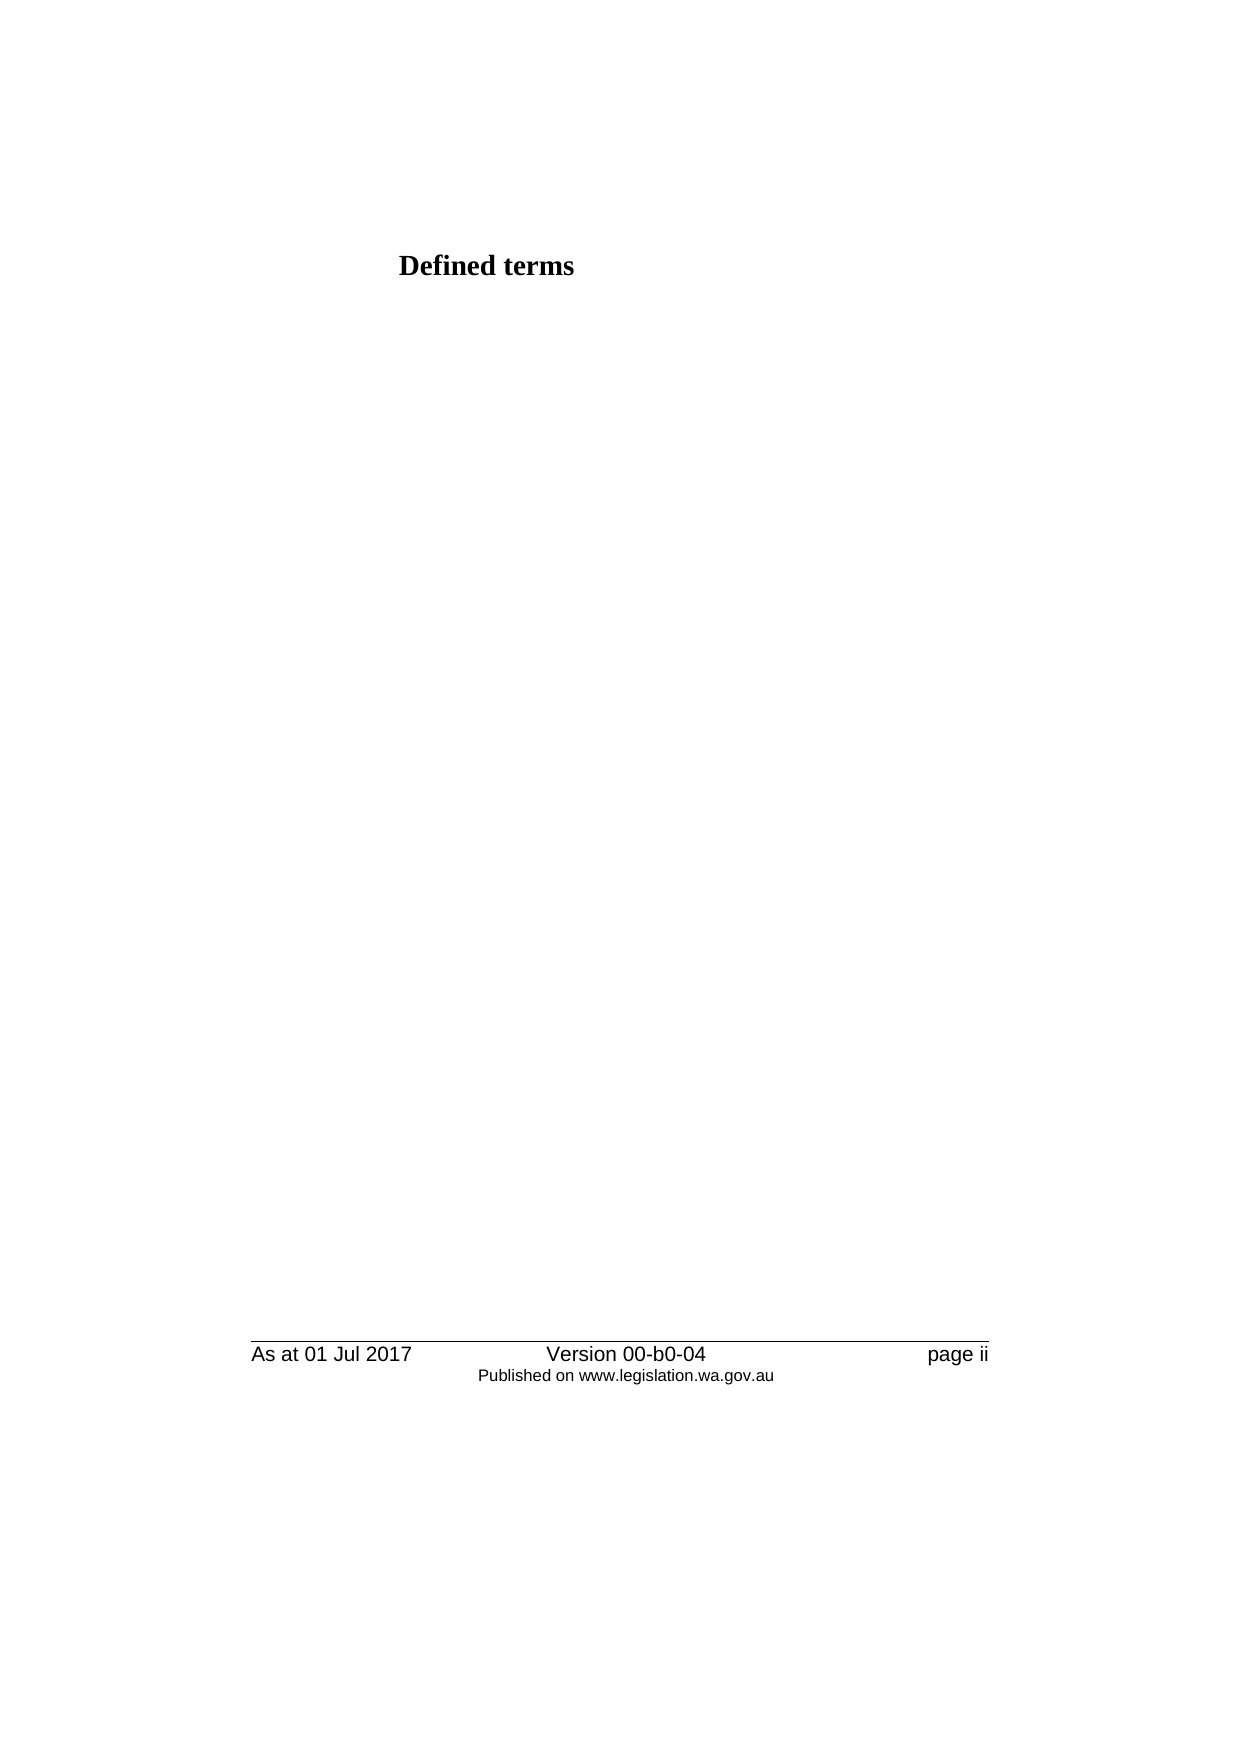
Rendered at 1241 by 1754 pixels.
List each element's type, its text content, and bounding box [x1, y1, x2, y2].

text Defined terms [399, 248, 871, 282]
